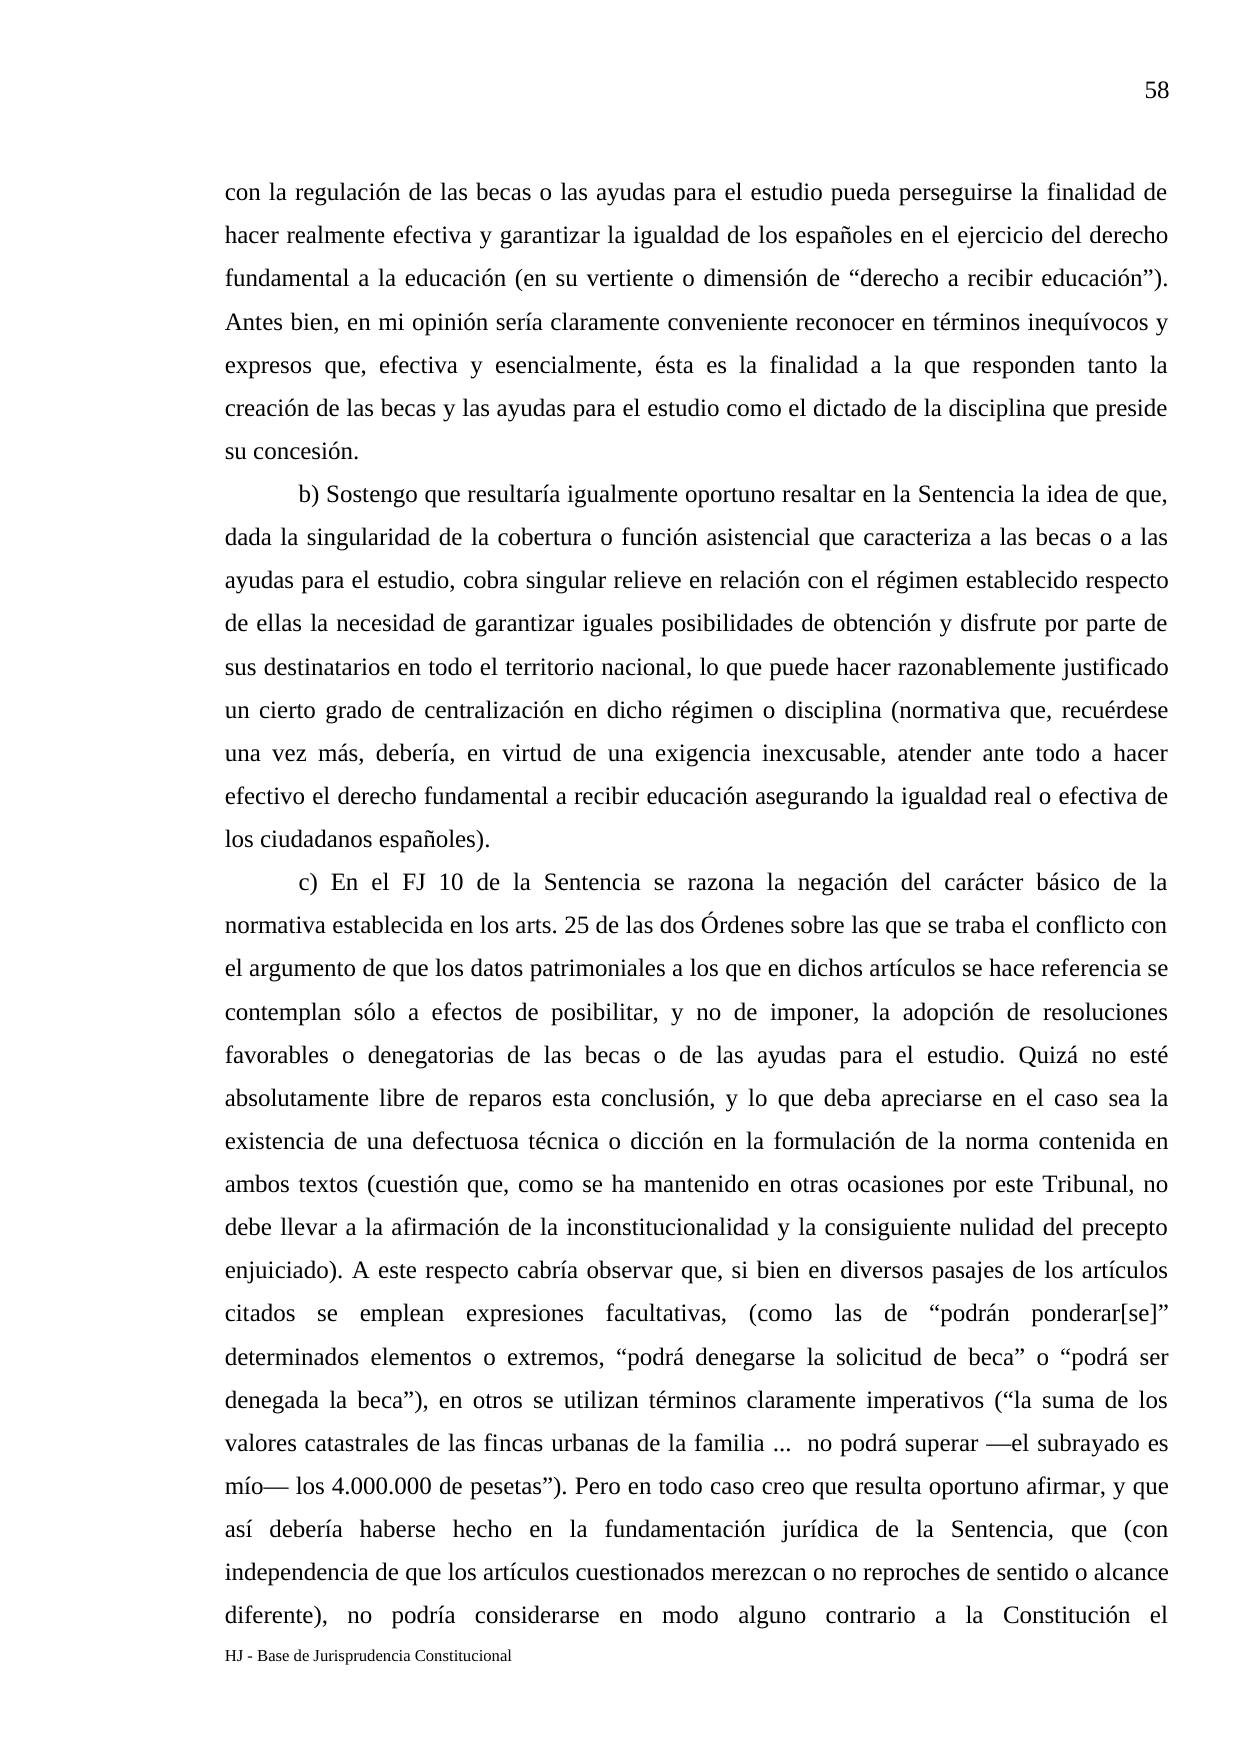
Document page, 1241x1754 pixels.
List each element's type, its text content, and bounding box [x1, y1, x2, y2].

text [224, 867, 1169, 1629]
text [224, 177, 1169, 465]
text b) Sostengo que resultaría igualmente oportuno resaltar en la Sentencia la idea de que, dada la singularidad de la cobertura o función asistencial que caracteriza a las becas o a las ayudas para el estudio, cobra singular relieve en relación con el régimen establecido respecto de ellas la necesidad de garantizar iguales posibilidades de obtención y disfrute por parte de sus destinatarios en todo el territorio nacional, lo que puede hacer razonablemente justificado un cierto grado de centralización en dicho régimen o disciplina (normativa que, recuérdese una vez más, debería, en virtud de una exigencia inexcusable, atender ante todo a hacer efectivo el derecho fundamental a recibir educación asegurando la igualdad real o efectiva de los ciudadanos españoles). [224, 479, 1169, 853]
